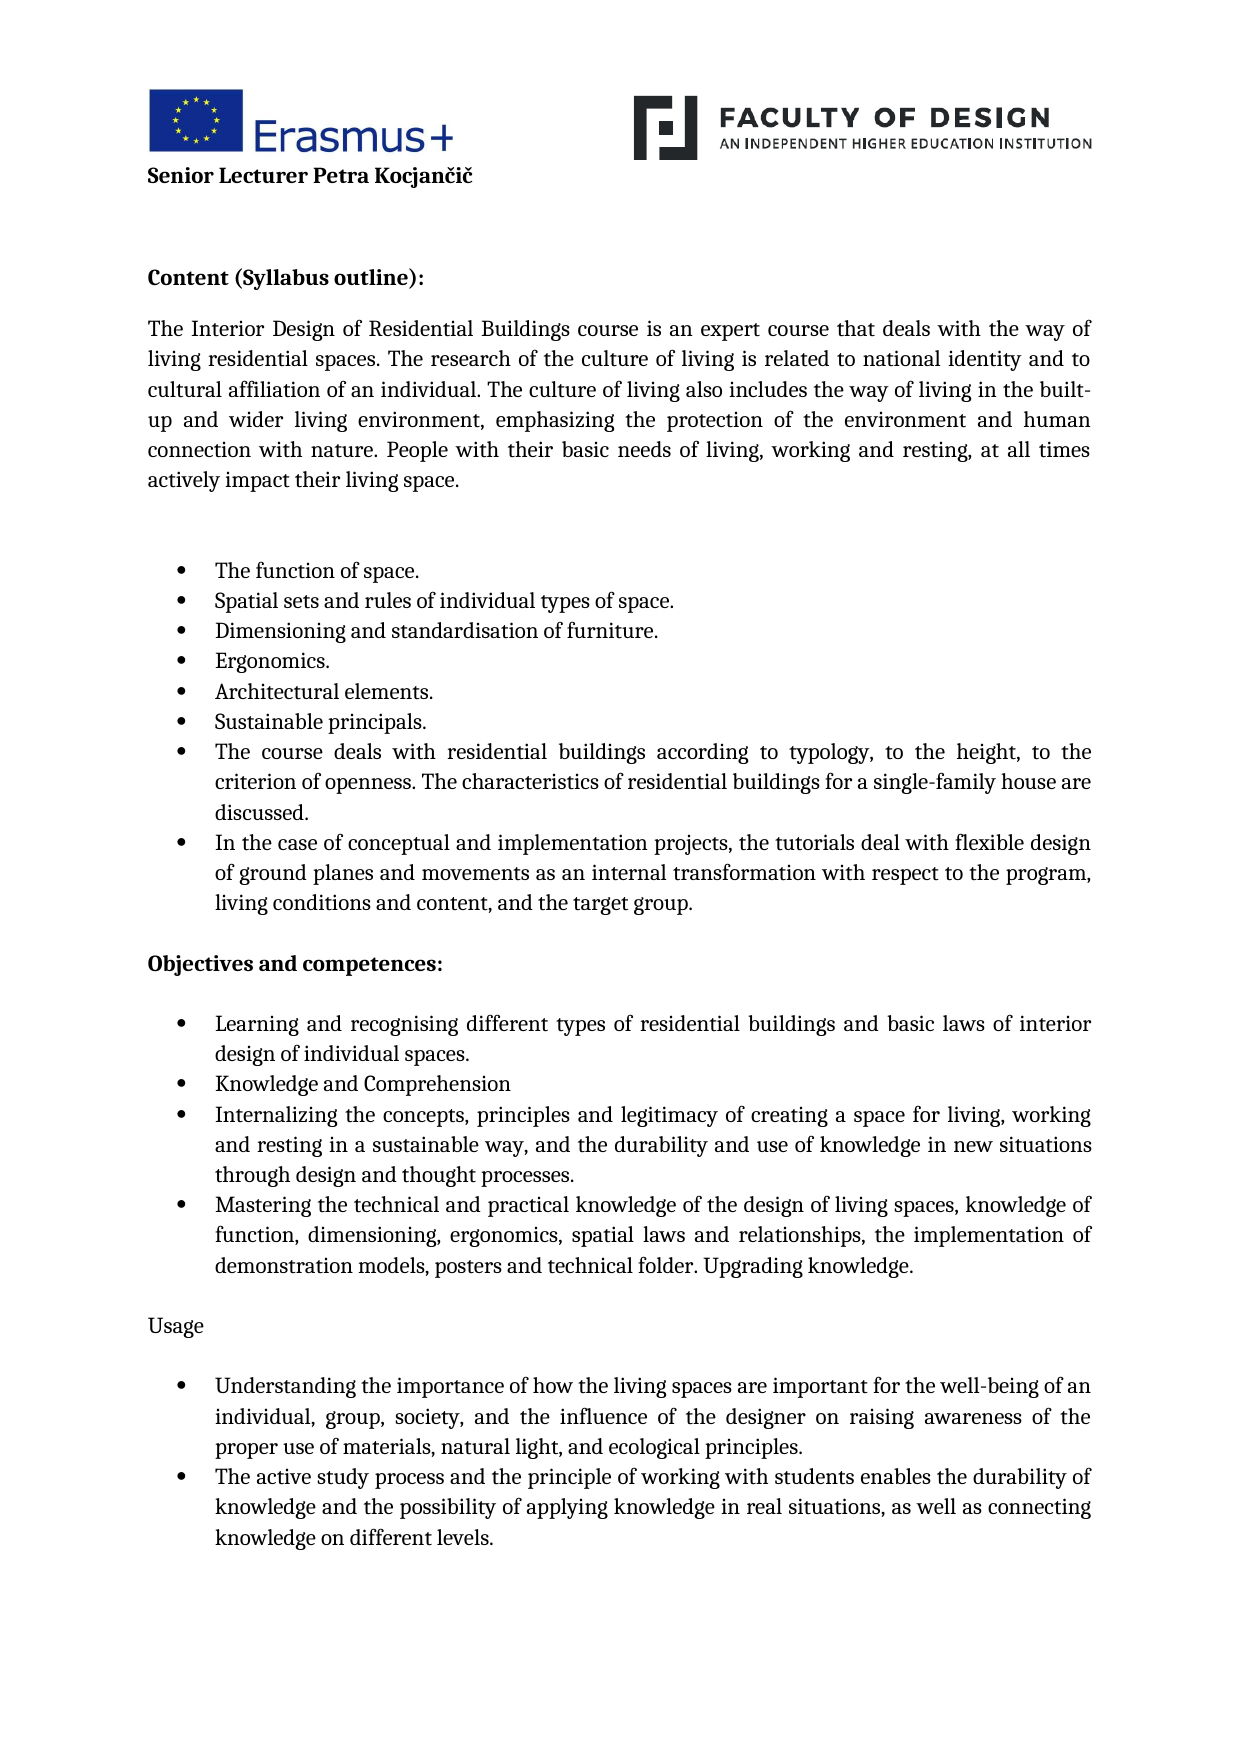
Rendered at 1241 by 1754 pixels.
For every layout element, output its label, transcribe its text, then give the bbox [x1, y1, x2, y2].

picture [633, 95, 1093, 163]
list Spatial sets and rules of individual types of space. [177, 588, 1093, 614]
list Architectural elements. [177, 678, 1093, 705]
list Sustainable principals. [177, 709, 1093, 735]
text Objectives and competences: [148, 950, 1093, 977]
list Dimensioning and standardisation of furniture. [177, 618, 1093, 644]
text The Interior Design of Residential Buildings course is an expert course that deals with the way of living residential spaces. The research of the culture of living is related to national identity and to cultural affiliation of an individual. The culture of living also includes the way of living in the built-up and wider living environment, emphasizing the protection of the environment and human connection with nature. People with their basic needs of living, working and resting, at all times actively impact their living space. [148, 316, 1093, 493]
picture [147, 73, 453, 163]
list Learning and recognising different types of residential buildings and basic laws of interior design of individual spaces. [177, 1011, 1093, 1067]
text Usage [148, 1313, 1093, 1339]
list Ergonomics. [177, 648, 1093, 674]
list Understanding the importance of how the living spaces are important for the well-being of an individual, group, society, and the influence of the designer on raising awareness of the proper use of materials, natural light, and ecological principles. [177, 1373, 1093, 1460]
list Internalizing the concepts, principles and legitimacy of creating a space for living, working and resting in a sustainable way, and the durability and use of knowledge in new situations through design and thought processes. [177, 1101, 1093, 1188]
list Knowledge and Comprehension [177, 1071, 1093, 1097]
list The course deals with residential buildings according to typology, to the height, to the criterion of openness. The characteristics of residential buildings for a single-family house are discussed. [177, 739, 1093, 826]
list The function of space. [177, 558, 1093, 584]
list Mastering the technical and practical knowledge of the design of living spaces, knowledge of function, dimensioning, ergonomics, spatial laws and relationships, the implementation of demonstration models, posters and technical folder. Upgrading knowledge. [177, 1192, 1093, 1279]
text Content (Syllabus outline): [148, 265, 1093, 291]
list In the case of conceptual and implementation projects, the tutorials deal with flexible design of ground planes and movements as an internal transformation with respect to the program, living conditions and content, and the target group. [177, 829, 1093, 916]
text Senior Lecturer Petra Kocjančič [148, 163, 1093, 189]
list The active study process and the principle of working with students enables the durability of knowledge and the possibility of applying knowledge in real situations, as well as connecting knowledge on different levels. [177, 1464, 1093, 1551]
